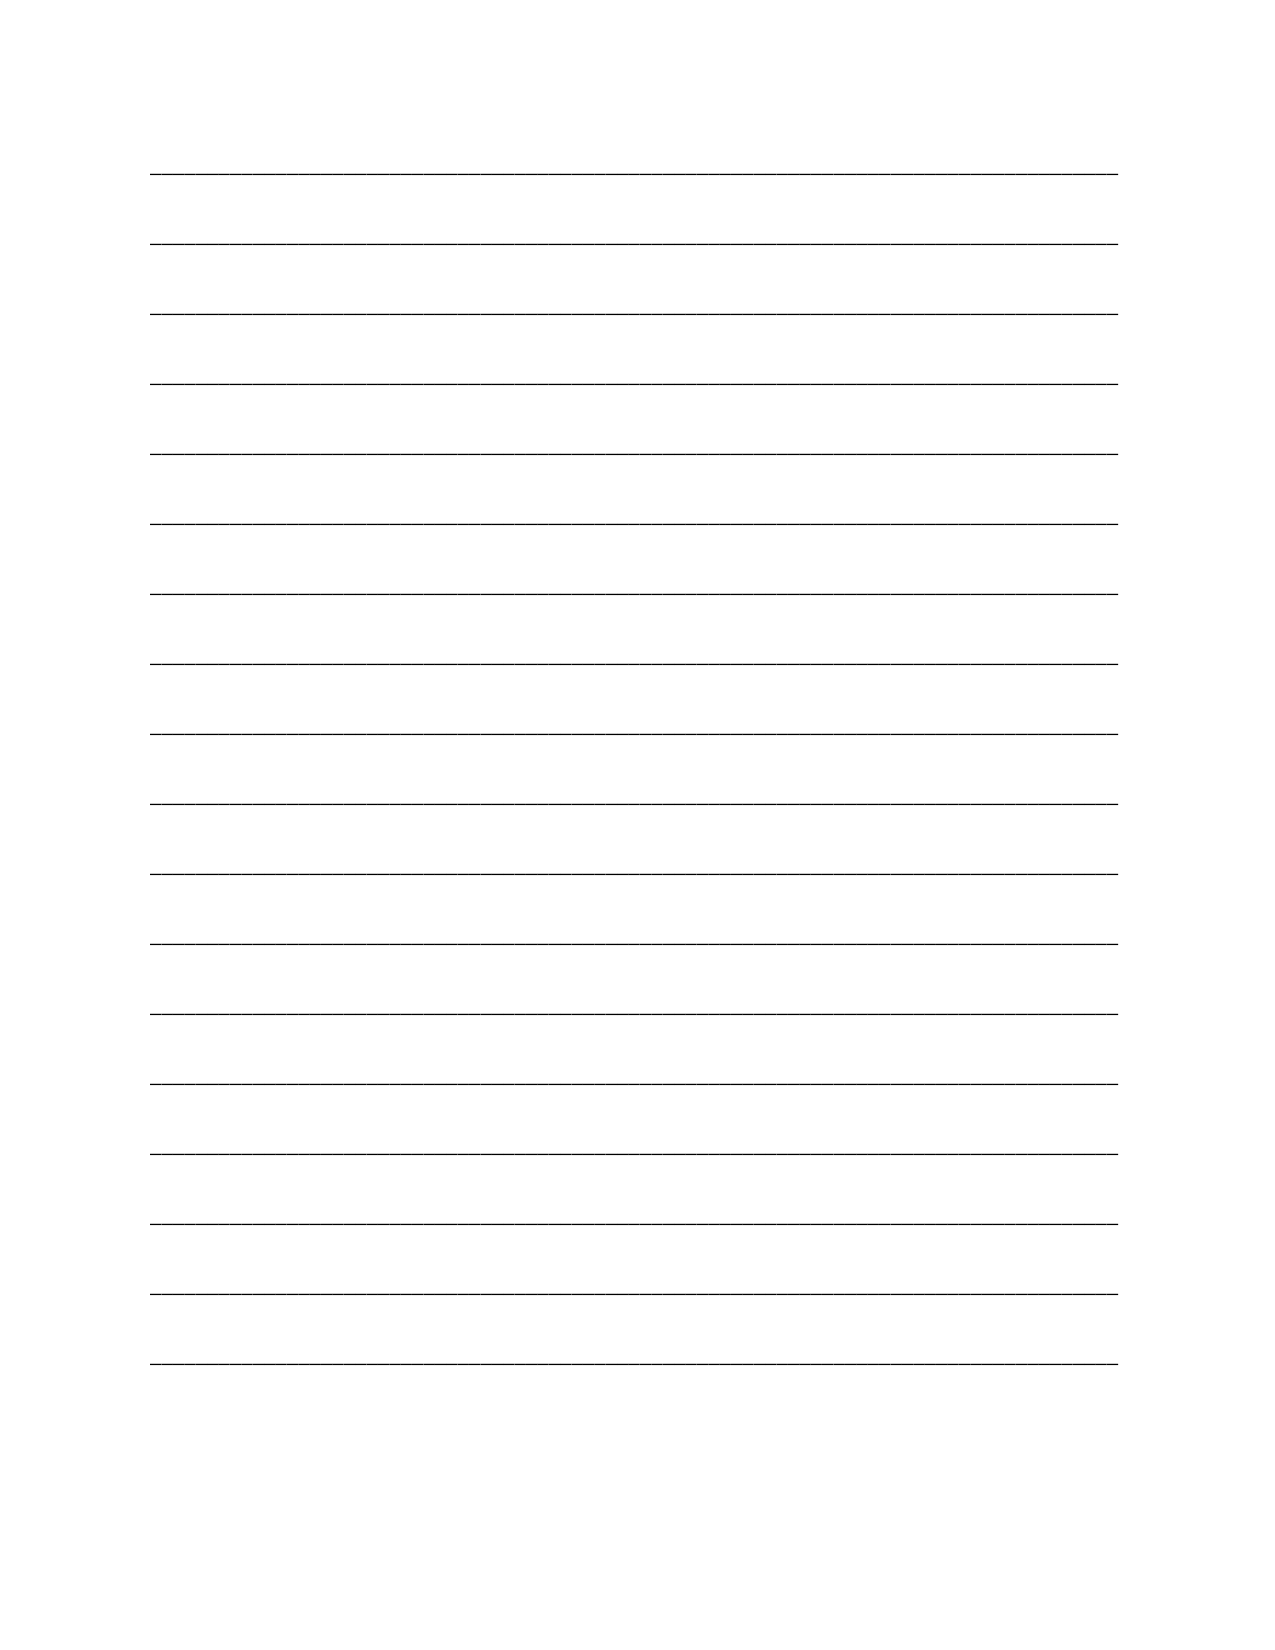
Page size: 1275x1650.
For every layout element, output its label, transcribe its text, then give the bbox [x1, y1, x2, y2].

list _____________________________________________________________________________________ [150, 780, 1125, 808]
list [150, 220, 1125, 248]
list _____________________________________________________________________________________ [150, 710, 1125, 738]
list _____________________________________________________________________________________ [150, 1060, 1125, 1088]
list _____________________________________________________________________________________ [150, 1130, 1125, 1158]
list _____________________________________________________________________________________ [150, 360, 1125, 388]
list _____________________________________________________________________________________ [150, 1340, 1125, 1368]
list _____________________________________________________________________________________ [150, 640, 1125, 668]
list _____________________________________________________________________________________ [150, 850, 1125, 878]
list _____________________________________________________________________________________ [150, 570, 1125, 598]
list _____________________________________________________________________________________ [150, 430, 1125, 458]
list _____________________________________________________________________________________ [150, 290, 1125, 318]
list _____________________________________________________________________________________ [150, 1200, 1125, 1228]
list _____________________________________________________________________________________ [150, 920, 1125, 948]
list _____________________________________________________________________________________ [150, 500, 1125, 528]
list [150, 150, 1125, 178]
list _____________________________________________________________________________________ [150, 1270, 1125, 1298]
list _____________________________________________________________________________________ [150, 990, 1125, 1018]
